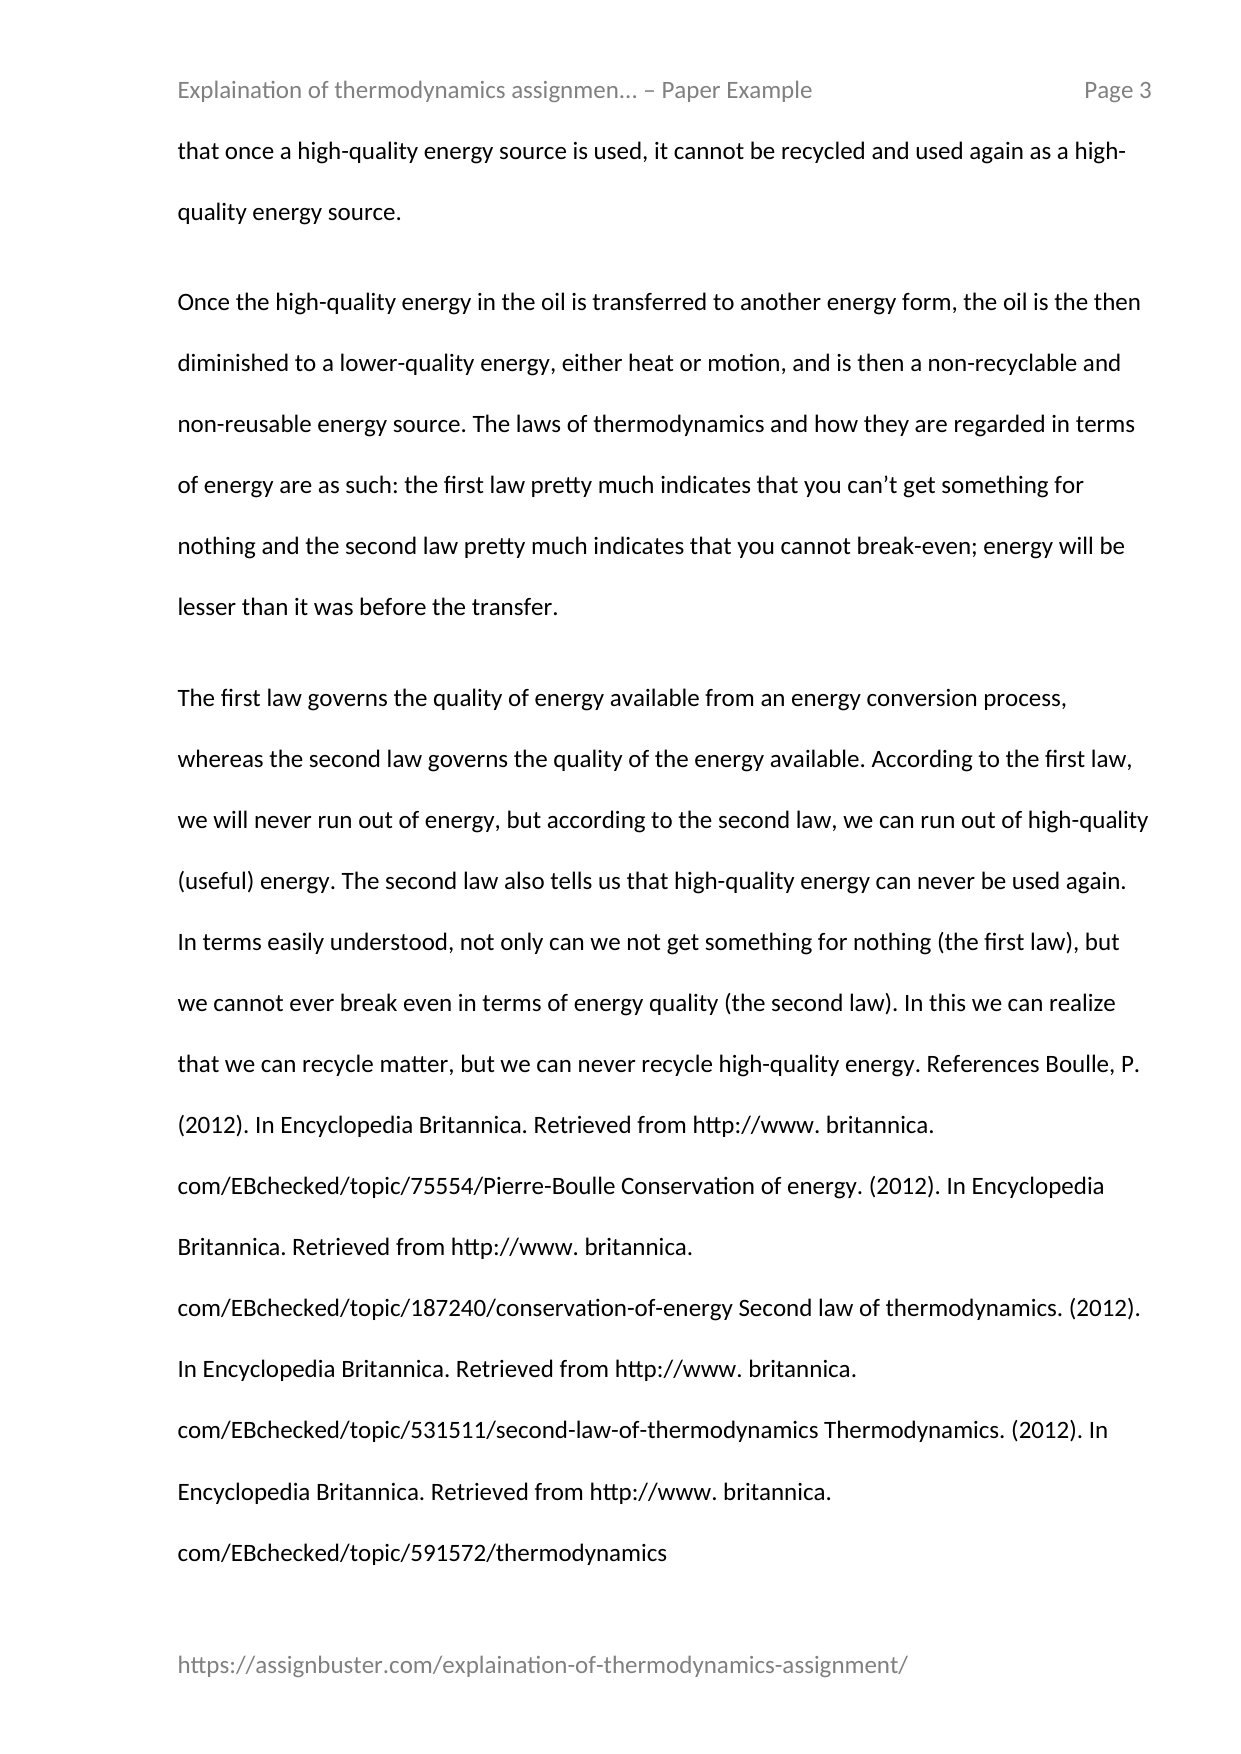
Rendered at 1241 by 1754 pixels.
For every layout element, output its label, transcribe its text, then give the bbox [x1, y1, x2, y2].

text Once the high-quality energy in the oil is transferred to another energy form, the oil is the then diminished to a lower-quality energy, either heat or motion, and is then a non-recyclable and non-reusable energy source. The laws of thermodynamics and how they are regarded in terms of energy are as such: the first law pretty much indicates that you can’t get something for nothing and the second law pretty much indicates that you cannot break-even; energy will be lesser than it was before the transfer. [177, 286, 1152, 622]
text The first law governs the quality of energy available from an energy conversion process, whereas the second law governs the quality of the energy available. According to the first law, we will never run out of energy, but according to the second law, we can run out of high-quality (useful) energy. The second law also tells us that high-quality energy can never be used again. In terms easily understood, not only can we not get something for nothing (the first law), but we cannot ever break even in terms of energy quality (the second law). In this we can realize that we can recycle matter, but we can never recycle high-quality energy. References Boulle, P. (2012). In Encyclopedia Britannica. Retrieved from http://www. britannica. com/EBchecked/topic/75554/Pierre-Boulle Conservation of energy. (2012). In Encyclopedia Britannica. Retrieved from http://www. britannica. com/EBchecked/topic/187240/conservation-of-energy Second law of thermodynamics. (2012). In Encyclopedia Britannica. Retrieved from http://www. britannica. com/EBchecked/topic/531511/second-law-of-thermodynamics Thermodynamics. (2012). In Encyclopedia Britannica. Retrieved from http://www. britannica. com/EBchecked/topic/591572/thermodynamics [177, 682, 1152, 1567]
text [177, 135, 1152, 226]
